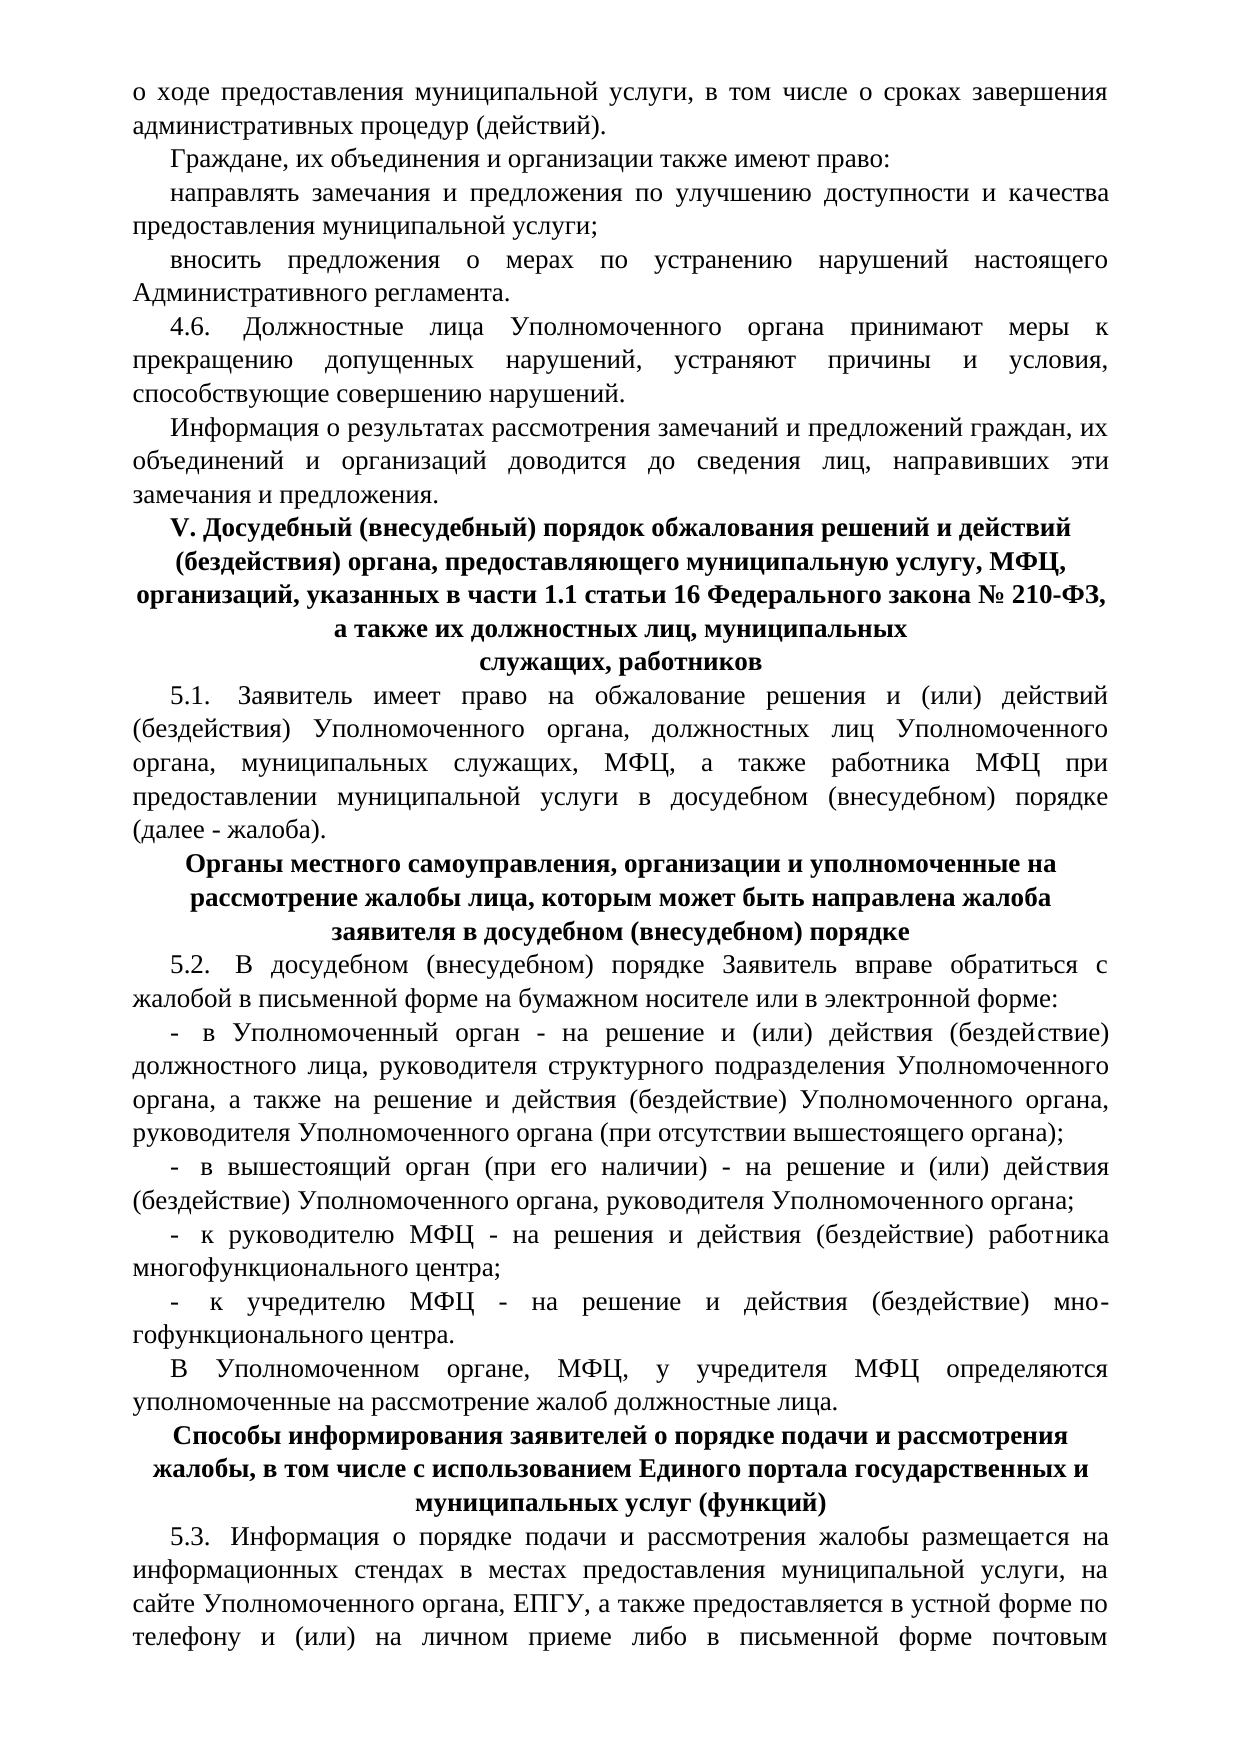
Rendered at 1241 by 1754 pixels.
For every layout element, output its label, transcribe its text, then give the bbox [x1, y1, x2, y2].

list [132, 74, 1109, 141]
text служащих, работников [132, 644, 1109, 678]
list Досудебный (внесудебный) порядок обжалования решений и действий (бездействия) органа, предоставляющего муниципальную услугу, МФЦ, организаций, указанных в части 1.1 статьи 16 Федерального закона № 210-ФЗ, а также их должностных лиц, муниципальных [132, 510, 1109, 644]
text Способы информирования заявителей о порядке подачи и рассмотрения жалобы, в том числе с использованием Единого портала государственных и муниципальных услуг (функций) [132, 1418, 1109, 1518]
text направлять замечания и предложения по улучшению доступности и качества предоставления муниципальной услуги; [132, 174, 1109, 242]
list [132, 1518, 1109, 1652]
text Органы местного самоуправления, организации и уполномоченные на рассмотрение жалобы лица, которым может быть направлена жалоба заявителя в досудебном (внесудебном) порядке [132, 845, 1109, 947]
list в Уполномоченный орган - на решение и (или) действия (бездействие) должностного лица, руководителя структурного подразделения Уполномоченного органа, а также на решение и действия (бездействие) Уполномоченного органа, руководителя Уполномоченного органа (при отсутствии вышестоящего органа); [132, 1014, 1109, 1148]
text Информация о результатах рассмотрения замечаний и предложений граждан, их объединений и организаций доводится до сведения лиц, направивших эти замечания и предложения. [132, 409, 1109, 510]
list к руководителю МФЦ - на решения и действия (бездействие) работника многофункционального центра; [132, 1216, 1109, 1283]
text В Уполномоченном органе, МФЦ, у учредителя МФЦ определяются уполномоченные на рассмотрение жалоб должностные лица. [132, 1351, 1109, 1418]
list Должностные лица Уполномоченного органа принимают меры к прекращению допущенных нарушений, устраняют причины и условия, способствующие совершению нарушений. [132, 309, 1109, 409]
list Заявитель имеет право на обжалование решения и (или) действий (бездействия) Уполномоченного органа, должностных лиц Уполномоченного органа, муниципальных служащих, МФЦ, а также работника МФЦ при предоставлении муниципальной услуги в досудебном (внесудебном) порядке (далее - жалоба). [132, 678, 1109, 845]
text Граждане, их объединения и организации также имеют право: [132, 141, 1109, 174]
list в вышестоящий орган (при его наличии) - на решение и (или) действия (бездействие) Уполномоченного органа, руководителя Уполномоченного органа; [132, 1148, 1109, 1216]
list В досудебном (внесудебном) порядке Заявитель вправе обратиться с жалобой в письменной форме на бумажном носителе или в электронной форме: [132, 947, 1109, 1014]
list к учредителю МФЦ - на решение и действия (бездействие) многофункционального центра. [132, 1283, 1109, 1351]
text вносить предложения о мерах по устранению нарушений настоящего Административного регламента. [132, 242, 1109, 309]
